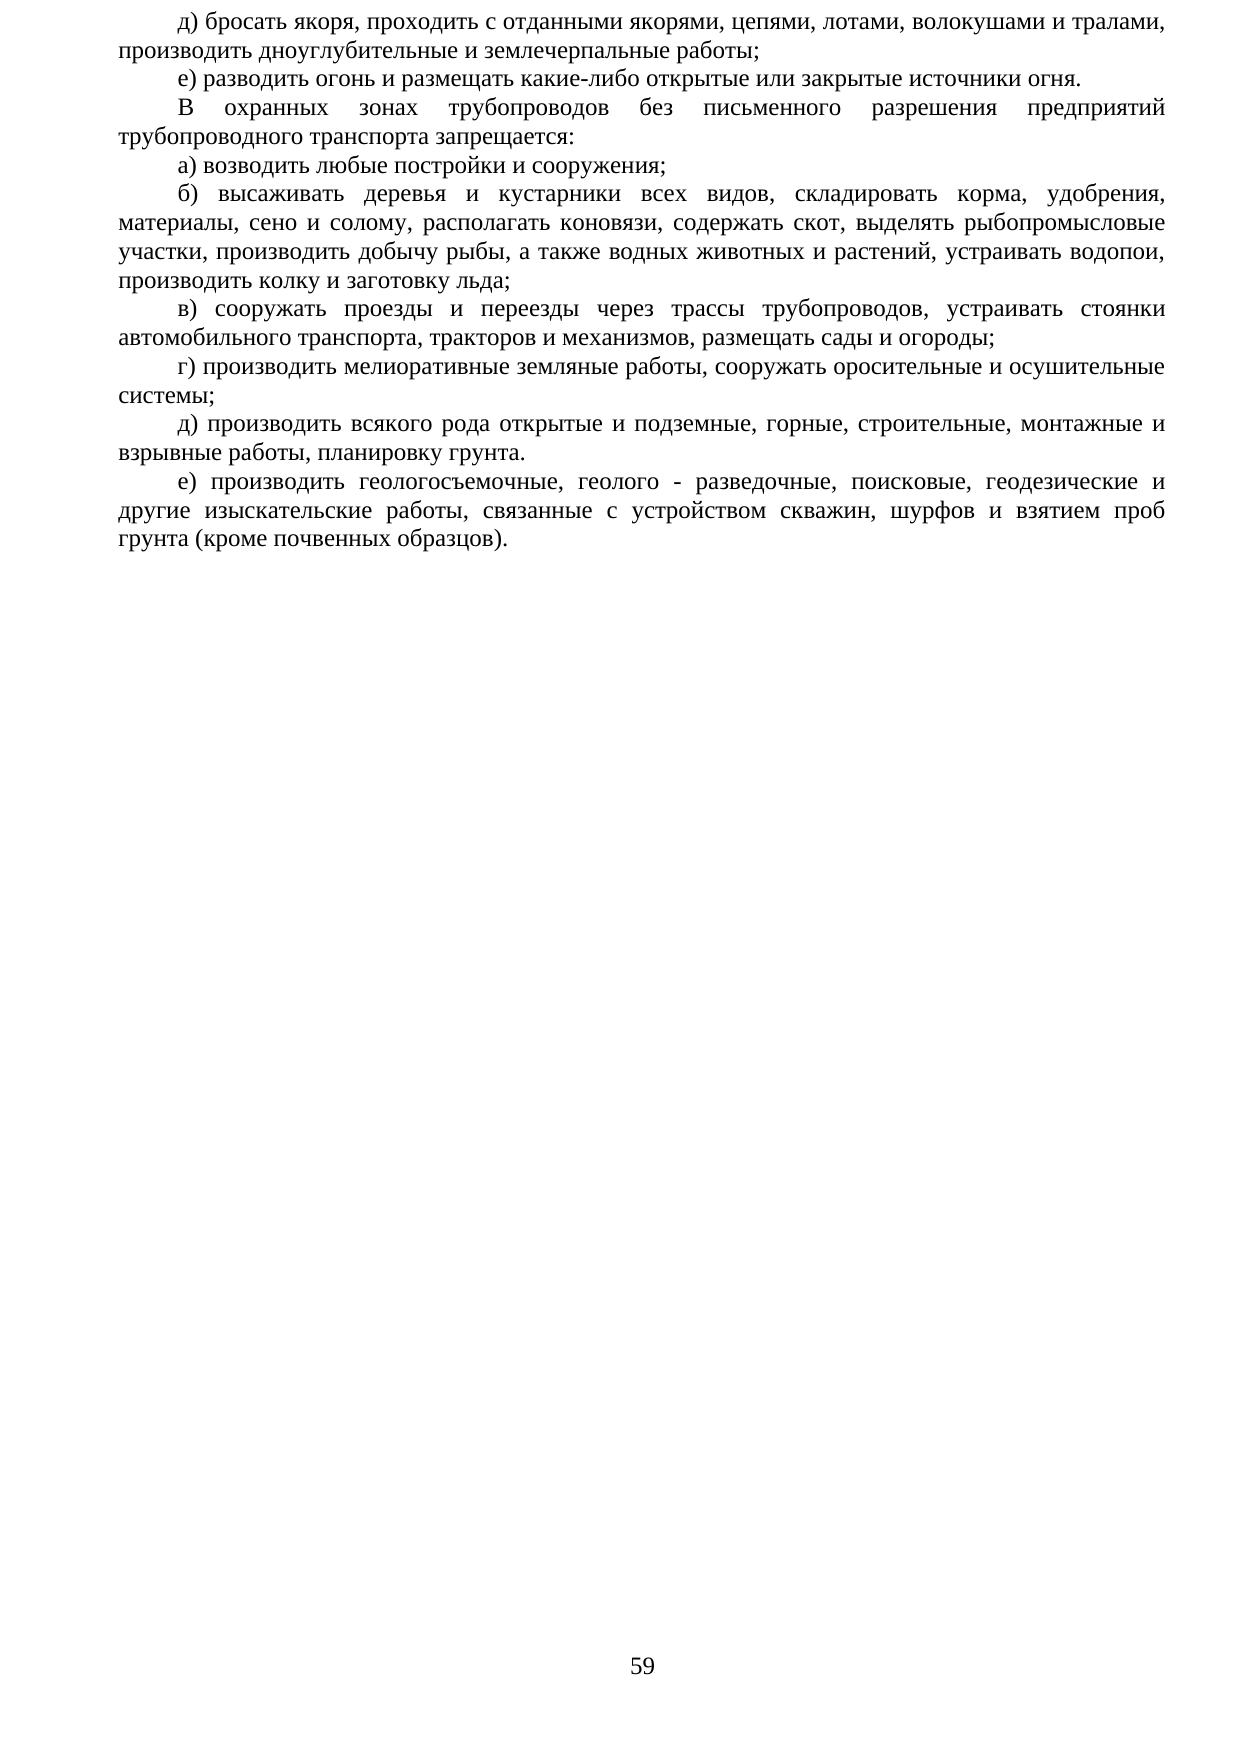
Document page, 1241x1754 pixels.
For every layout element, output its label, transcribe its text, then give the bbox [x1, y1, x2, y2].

text в) сооружать проезды и переезды через трассы трубопроводов, устраивать стоянки автомобильного транспорта, тракторов и механизмов, размещать сады и огороды; [118, 293, 1166, 351]
text е) производить геологосъемочные, геолого - разведочные, поисковые, геодезические и другие изыскательские работы, связанные с устройством скважин, шурфов и взятием проб грунта (кроме почвенных образцов). [118, 466, 1166, 552]
text В охранных зонах трубопроводов без письменного разрешения предприятий трубопроводного транспорта запрещается: [118, 92, 1166, 150]
text д) производить всякого рода открытые и подземные, горные, строительные, монтажные и взрывные работы, планировку грунта. [118, 408, 1166, 466]
text е) разводить огонь и размещать какие-либо открытые или закрытые источники огня. [118, 63, 1166, 92]
text д) бросать якоря, проходить с отданными якорями, цепями, лотами, волокушами и тралами, производить дноуглубительные и землечерпальные работы; [118, 6, 1166, 63]
text б) высаживать деревья и кустарники всех видов, складировать корма, удобрения, материалы, сено и солому, располагать коновязи, содержать скот, выделять рыбопромысловые участки, производить добычу рыбы, а также водных животных и растений, устраивать водопои, производить колку и заготовку льда; [118, 178, 1166, 293]
text г) производить мелиоративные земляные работы, сооружать оросительные и осушительные системы; [118, 351, 1166, 408]
text а) возводить любые постройки и сооружения; [118, 150, 1166, 178]
